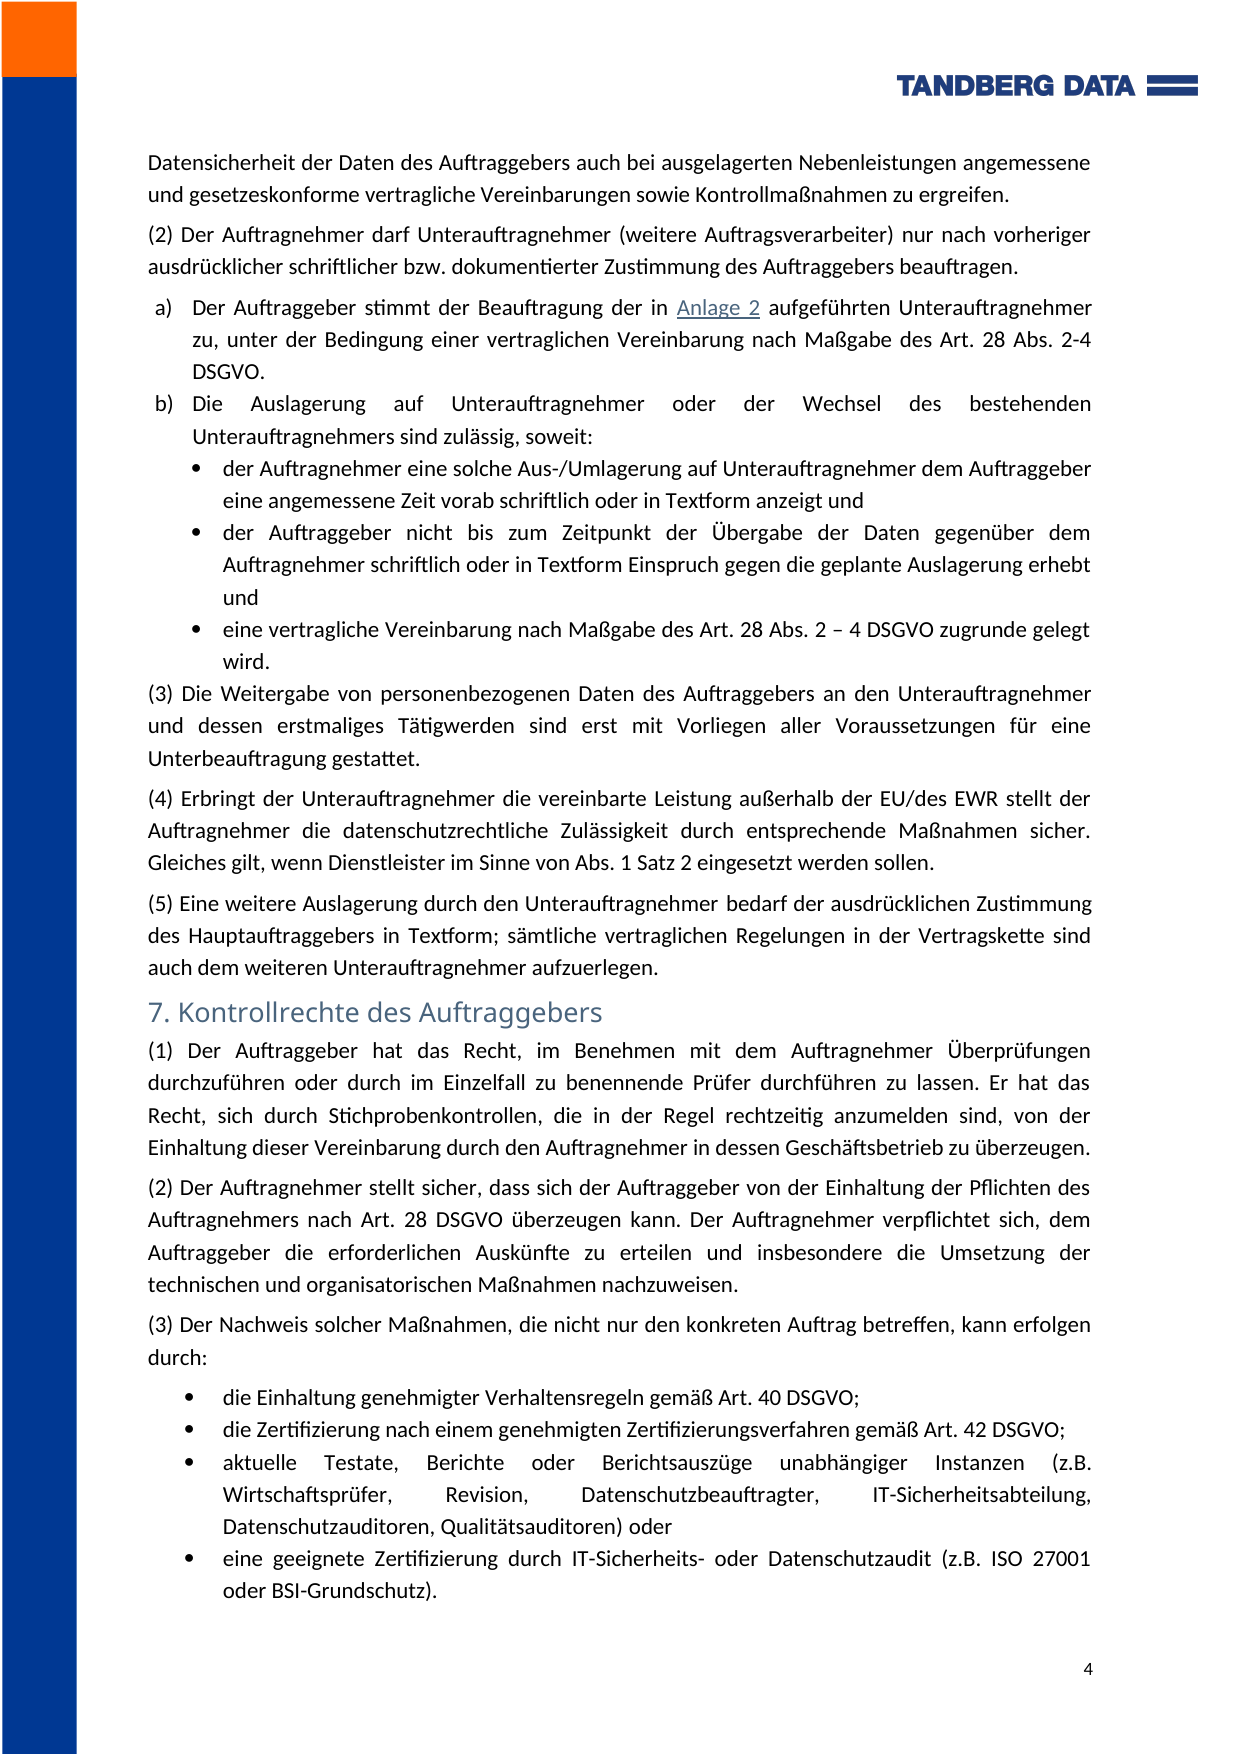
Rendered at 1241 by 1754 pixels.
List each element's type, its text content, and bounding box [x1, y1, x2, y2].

list aktuelle Testate, Berichte oder Berichtsauszüge unabhängiger Instanzen (z.B. Wirtschaftsprüfer, Revision, Datenschutzbeauftragter, IT-Sicherheitsabteilung, Datenschutzauditoren, Qualitätsauditoren) oder [185, 1448, 1093, 1540]
picture [896, 73, 1199, 113]
list eine vertragliche Vereinbarung nach Maßgabe des Art. 28 Abs. 2 – 4 DSGVO zugrunde gelegt wird. [192, 615, 1093, 675]
list der Auftragnehmer eine solche Aus-/Umlagerung auf Unterauftragnehmer dem Auftraggeber eine angemessene Zeit vorab schriftlich oder in Textform anzeigt und [192, 454, 1093, 514]
list eine geeignete Zertifizierung durch IT-Sicherheits- oder Datenschutzaudit (z.B. ISO 27001 oder BSI-Grundschutz). [185, 1544, 1093, 1604]
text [148, 148, 1093, 208]
text (4) Erbringt der Unterauftragnehmer die vereinbarte Leistung außerhalb der EU/des EWR stellt der Auftragnehmer die datenschutzrechtliche Zulässigkeit durch entsprechende Maßnahmen sicher. Gleiches gilt, wenn Dienstleister im Sinne von Abs. 1 Satz 2 eingesetzt werden sollen. [148, 784, 1093, 877]
list Die Auslagerung auf Unterauftragnehmer oder der Wechsel des bestehenden Unterauftragnehmers sind zulässig, soweit: [154, 389, 1093, 450]
list die Einhaltung genehmigter Verhaltensregeln gemäß Art. 40 DSGVO; [185, 1383, 1093, 1411]
text (3) Die Weitergabe von personenbezogenen Daten des Auftraggebers an den Unterauftragnehmer und dessen erstmaliges Tätigwerden sind erst mit Vorliegen aller Voraussetzungen für eine Unterbeauftragung gestattet. [148, 679, 1093, 772]
list Der Auftraggeber stimmt der Beauftragung der in Anlage 2 aufgeführten Unterauftragnehmer zu, unter der Bedingung einer vertraglichen Vereinbarung nach Maßgabe des Art. 28 Abs. 2-4 DSGVO. [154, 293, 1093, 385]
text (2) Der Auftragnehmer darf Unterauftragnehmer (weitere Auftragsverarbeiter) nur nach vorheriger ausdrücklicher schriftlicher bzw. dokumentierter Zustimmung des Auftraggebers beauftragen. [148, 220, 1093, 281]
text (5) Eine weitere Auslagerung durch den Unterauftragnehmer [148, 889, 1093, 981]
list die Zertifizierung nach einem genehmigten Zertifizierungsverfahren gemäß Art. 42 DSGVO; [185, 1415, 1093, 1443]
text (3) Der Nachweis solcher Maßnahmen, die nicht nur den konkreten Auftrag betreffen, kann erfolgen durch: [148, 1311, 1093, 1371]
list der Auftraggeber nicht bis zum Zeitpunkt der Übergabe der Daten gegenüber dem Auftragnehmer schriftlich oder in Textform Einspruch gegen die geplante Auslagerung erhebt und [192, 518, 1093, 611]
text (2) Der Auftragnehmer stellt sicher, dass sich der Auftraggeber von der Einhaltung der Pflichten des Auftragnehmers nach Art. 28 DSGVO überzeugen kann. Der Auftragnehmer verpflichtet sich, dem Auftraggeber die erforderlichen Auskünfte zu erteilen und insbesondere die Umsetzung der technischen und organisatorischen Maßnahmen nachzuweisen. [148, 1173, 1093, 1298]
subtitle 7. Kontrollrechte des Auftraggebers [148, 994, 1093, 1031]
text (1) Der Auftraggeber hat das Recht, im Benehmen mit dem Auftragnehmer Überprüfungen durchzuführen oder durch im Einzelfall zu benennende Prüfer durchführen zu lassen. Er hat das Recht, sich durch Stichprobenkontrollen, die in der Regel rechtzeitig anzumelden sind, von der Einhaltung dieser Vereinbarung durch den Auftragnehmer in dessen Geschäftsbetrieb zu überzeugen. [148, 1036, 1093, 1161]
